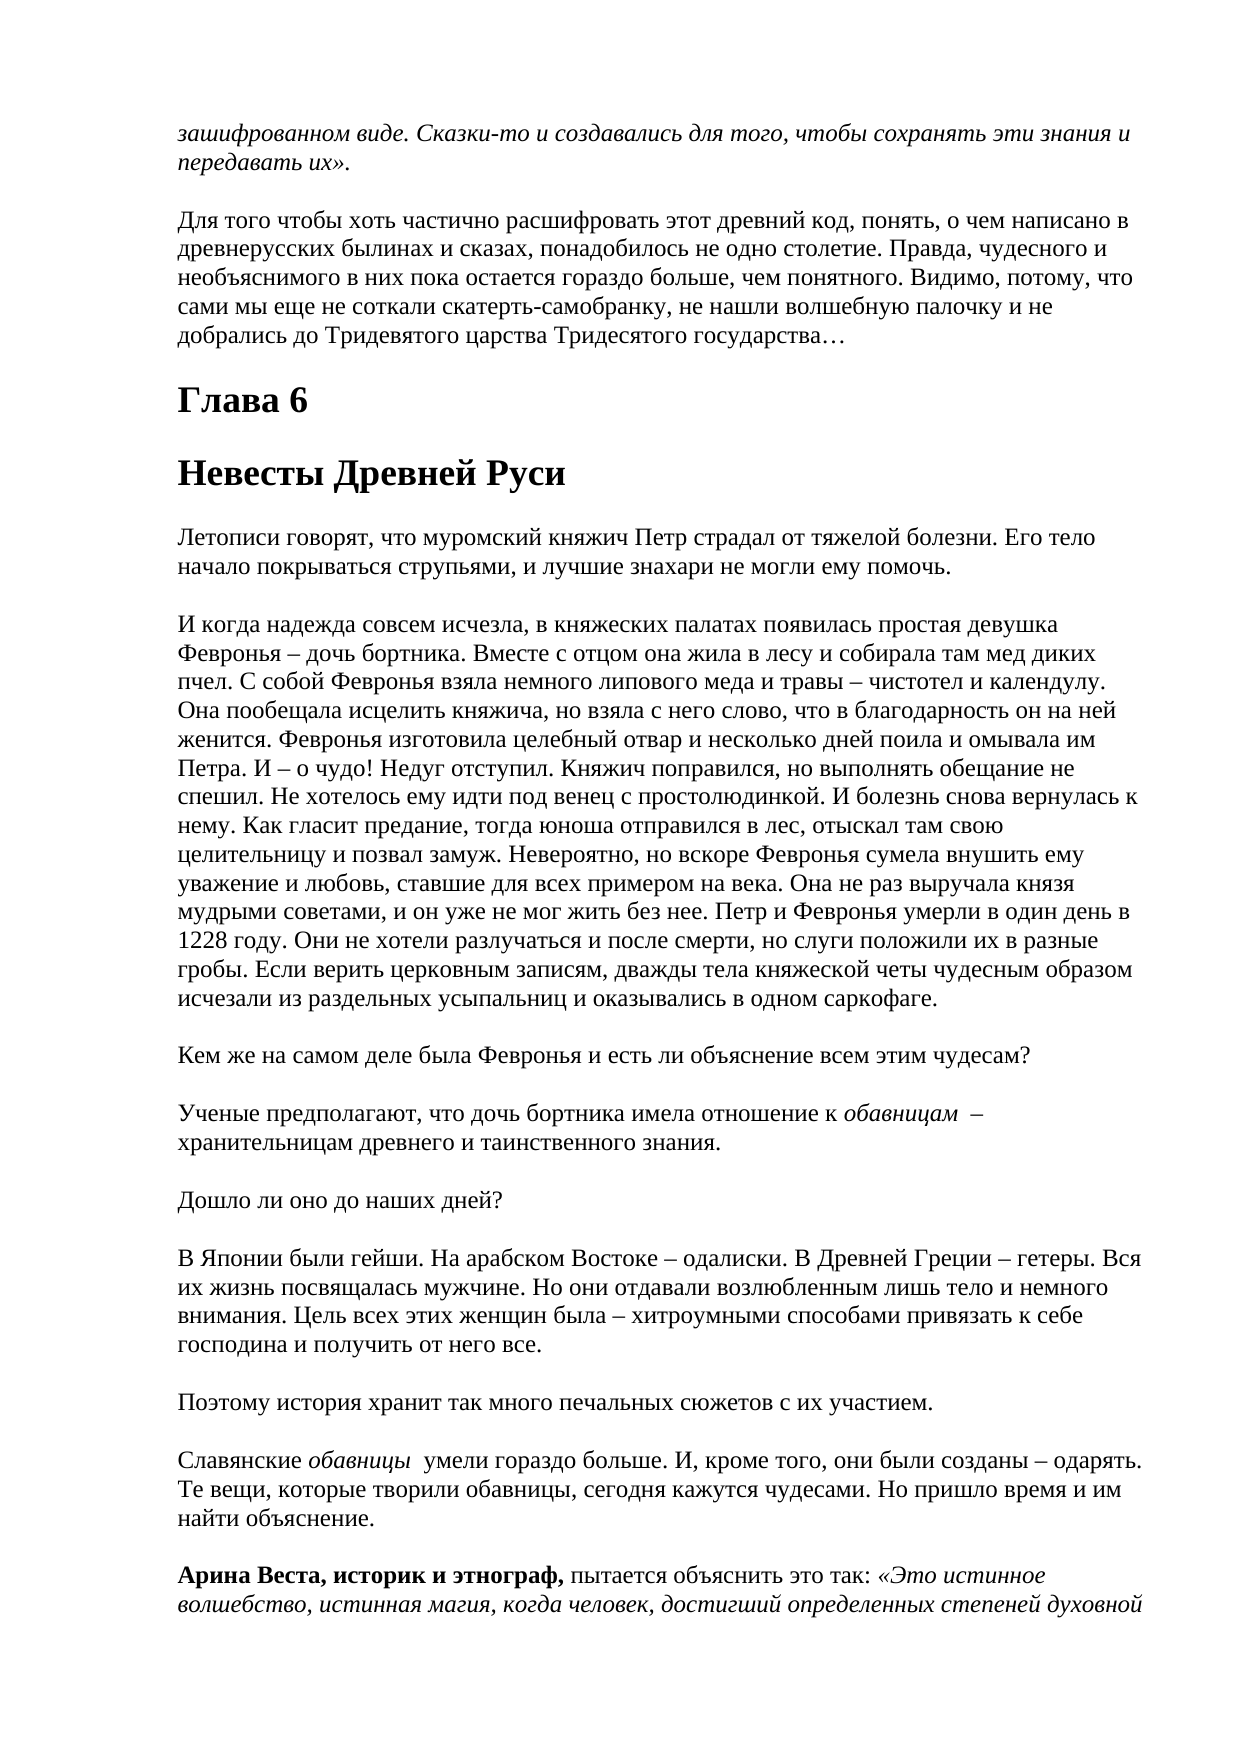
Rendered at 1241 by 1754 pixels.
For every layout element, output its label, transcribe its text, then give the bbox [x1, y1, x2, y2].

text Дошло ли оно до наших дней? [177, 1185, 1152, 1214]
text Невесты Древней Руси [177, 450, 1152, 493]
text Славянские обавницы умели гораздо больше. И, кроме того, они были созданы – одарять. Те вещи, которые творили обавницы, сегодня кажутся чудесами. Но пришло время и им найти объяснение. [177, 1445, 1152, 1531]
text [177, 118, 1152, 176]
text Кем же на самом деле была Февронья и есть ли объяснение всем этим чудесам? [177, 1041, 1152, 1069]
text Глава 6 [177, 378, 1152, 421]
text Поэтому история хранит так много печальных сюжетов с их участием. [177, 1387, 1152, 1416]
text Летописи говорят, что муромский княжич Петр страдал от тяжелой болезни. Его тело начало покрываться струпьями, и лучшие знахари не могли ему помочь. [177, 522, 1152, 580]
text В Японии были гейши. На арабском Востоке – одалиски. В Древней Греции – гетеры. Вся их жизнь посвящалась мужчине. Но они отдавали возлюбленным лишь тело и немного внимания. Цель всех этих женщин была – хитроумными способами привязать к себе господина и получить от него все. [177, 1243, 1152, 1358]
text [177, 1561, 1152, 1618]
text Для того чтобы хоть частично расшифровать этот древний код, понять, о чем написано в древнерусских былинах и сказах, понадобилось не одно столетие. Правда, чудесного и необъяснимого в них пока остается гораздо больше, чем понятного. Видимо, потому, что сами мы еще не соткали скатерть-самобранку, не нашли волшебную палочку и не добрались до Тридевятого царства Тридесятого государства… [177, 205, 1152, 348]
text Ученые предполагают, что дочь бортника имела отношение к обавницам – хранительницам древнего и таинственного знания. [177, 1098, 1152, 1156]
text И когда надежда совсем исчезла, в княжеских палатах появилась простая девушка Февронья – дочь бортника. Вместе с отцом она жила в лесу и собирала там мед диких пчел. С собой Февронья взяла немного липового меда и травы – чистотел и календулу. Она пообещала исцелить княжича, но взяла с него слово, что в благодарность он на ней женится. Февронья изготовила целебный отвар и несколько дней поила и омывала им Петра. И – о чудо! Недуг отступил. Княжич поправился, но выполнять обещание не спешил. Не хотелось ему идти под венец с простолюдинкой. И болезнь снова вернулась к нему. Как гласит предание, тогда юноша отправился в лес, отыскал там свою целительницу и позвал замуж. Невероятно, но вскоре Февронья сумела внушить ему уважение и любовь, ставшие для всех примером на века. Она не раз выручала князя мудрыми советами, и он уже не мог жить без нее. Петр и Февронья умерли в один день в 1228 году. Они не хотели разлучаться и после смерти, но слуги положили их в разные гробы. Если верить церковным записям, дважды тела княжеской четы чудесным образом исчезали из раздельных усыпальниц и оказывались в одном саркофаге. [177, 609, 1152, 1011]
